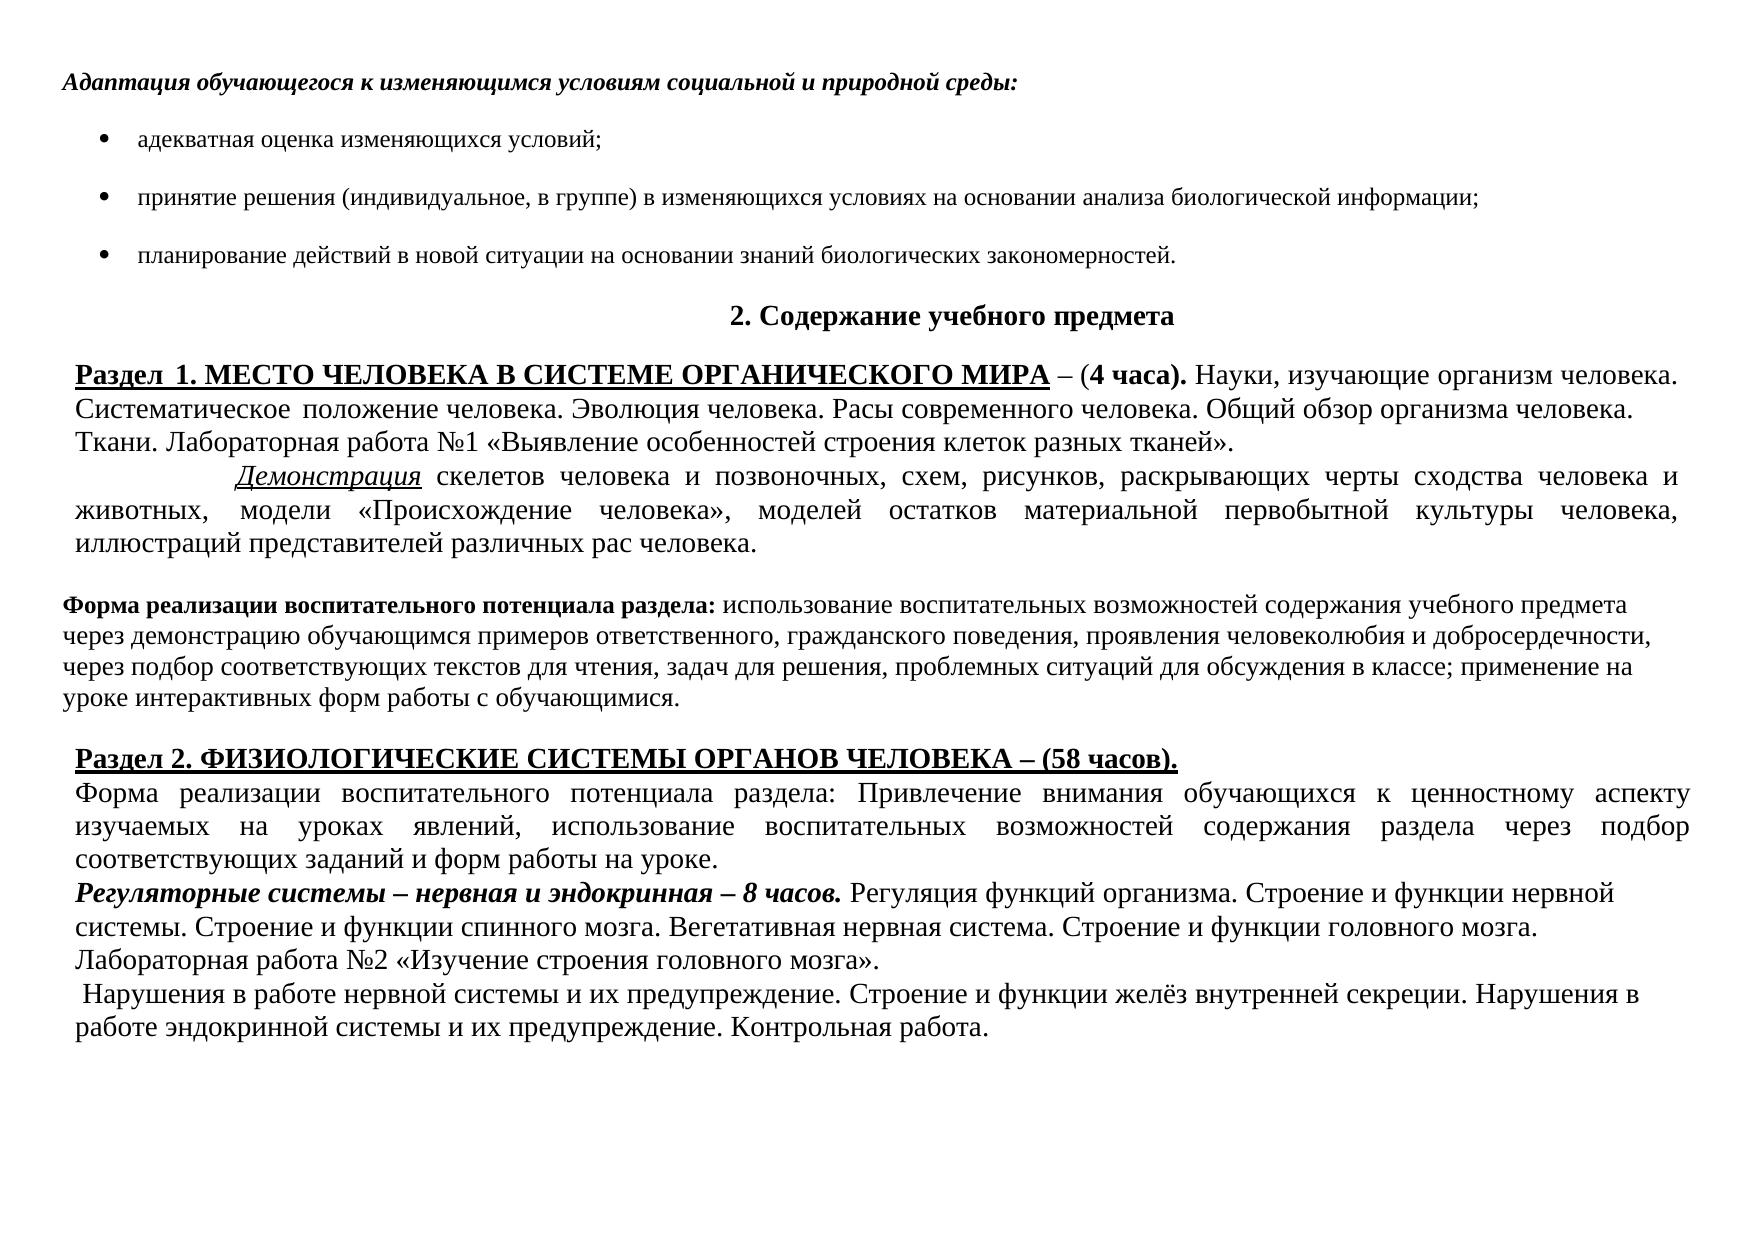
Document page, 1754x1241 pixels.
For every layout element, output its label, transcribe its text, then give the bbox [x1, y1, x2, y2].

subtitle Содержание учебного предмета [729, 298, 1691, 332]
text Демонстрация скелетов человека и позвоночных, схем, рисунков, раскрывающих черты сходства человека и животных, модели «Происхождение человека», моделей остатков материальной первобытной культуры человека, иллюстраций представителей различных рас человека. [75, 458, 1679, 559]
text Лабораторная работа №2 «Изучение строения головного мозга». [75, 942, 1691, 976]
list планирование действий в новой ситуации на основании знаний биологических закономерностей. [100, 240, 1691, 269]
text Ткани. Лабораторная работа №1 «Выявление особенностей строения клеток разных тканей». [75, 425, 1691, 458]
list адекватная оценка изменяющихся условий; [100, 124, 1691, 153]
text Адаптация обучающегося к изменяющимся условиям социальной и природной среды: [62, 67, 1691, 95]
text Форма реализации воспитательного потенциала раздела: использование воспитательных возможностей содержания учебного предмета через демонстрацию обучающимся примеров ответственного, гражданского поведения, проявления человеколюбия и добросердечности, через подбор соответствующих текстов для чтения, задач для решения, проблемных ситуаций для обсуждения в классе; применение на уроке интерактивных форм работы с обучающимися. [62, 588, 1691, 713]
subtitle Раздел 2. ФИЗИОЛОГИЧЕСКИЕ СИСТЕМЫ ОРГАНОВ ЧЕЛОВЕКА – (58 часов). [75, 742, 1691, 775]
text Раздел 1. МЕСТО ЧЕЛОВЕКА В СИСТЕМЕ ОРГАНИЧЕСКОГО МИРА – (4 часа). Науки, изучающие организм человека. Систематическое положение человека. Эволюция человека. Расы современного человека. Общий обзор организма человека. [75, 357, 1679, 424]
subtitle Форма реализации воспитательного потенциала раздела: Привлечение внимания обучающихся к ценностному аспекту изучаемых на уроках явлений, использование воспитательных возможностей содержания раздела через подбор соответствующих заданий и форм работы на уроке. [75, 776, 1691, 875]
list принятие решения (индивидуальное, в группе) в изменяющихся условиях на основании анализа биологической информации; [100, 182, 1691, 211]
text Нарушения в работе нервной системы и их предупреждение. Строение и функции желёз внутренней секреции. Нарушения в работе эндокринной системы и их предупреждение. Контрольная работа. [75, 976, 1691, 1043]
text Регуляторные системы – нервная и эндокринная – 8 часов. Регуляция функций организма. Строение и функции нервной системы. Строение и функции спинного мозга. Вегетативная нервная система. Строение и функции головного мозга. [75, 875, 1691, 942]
